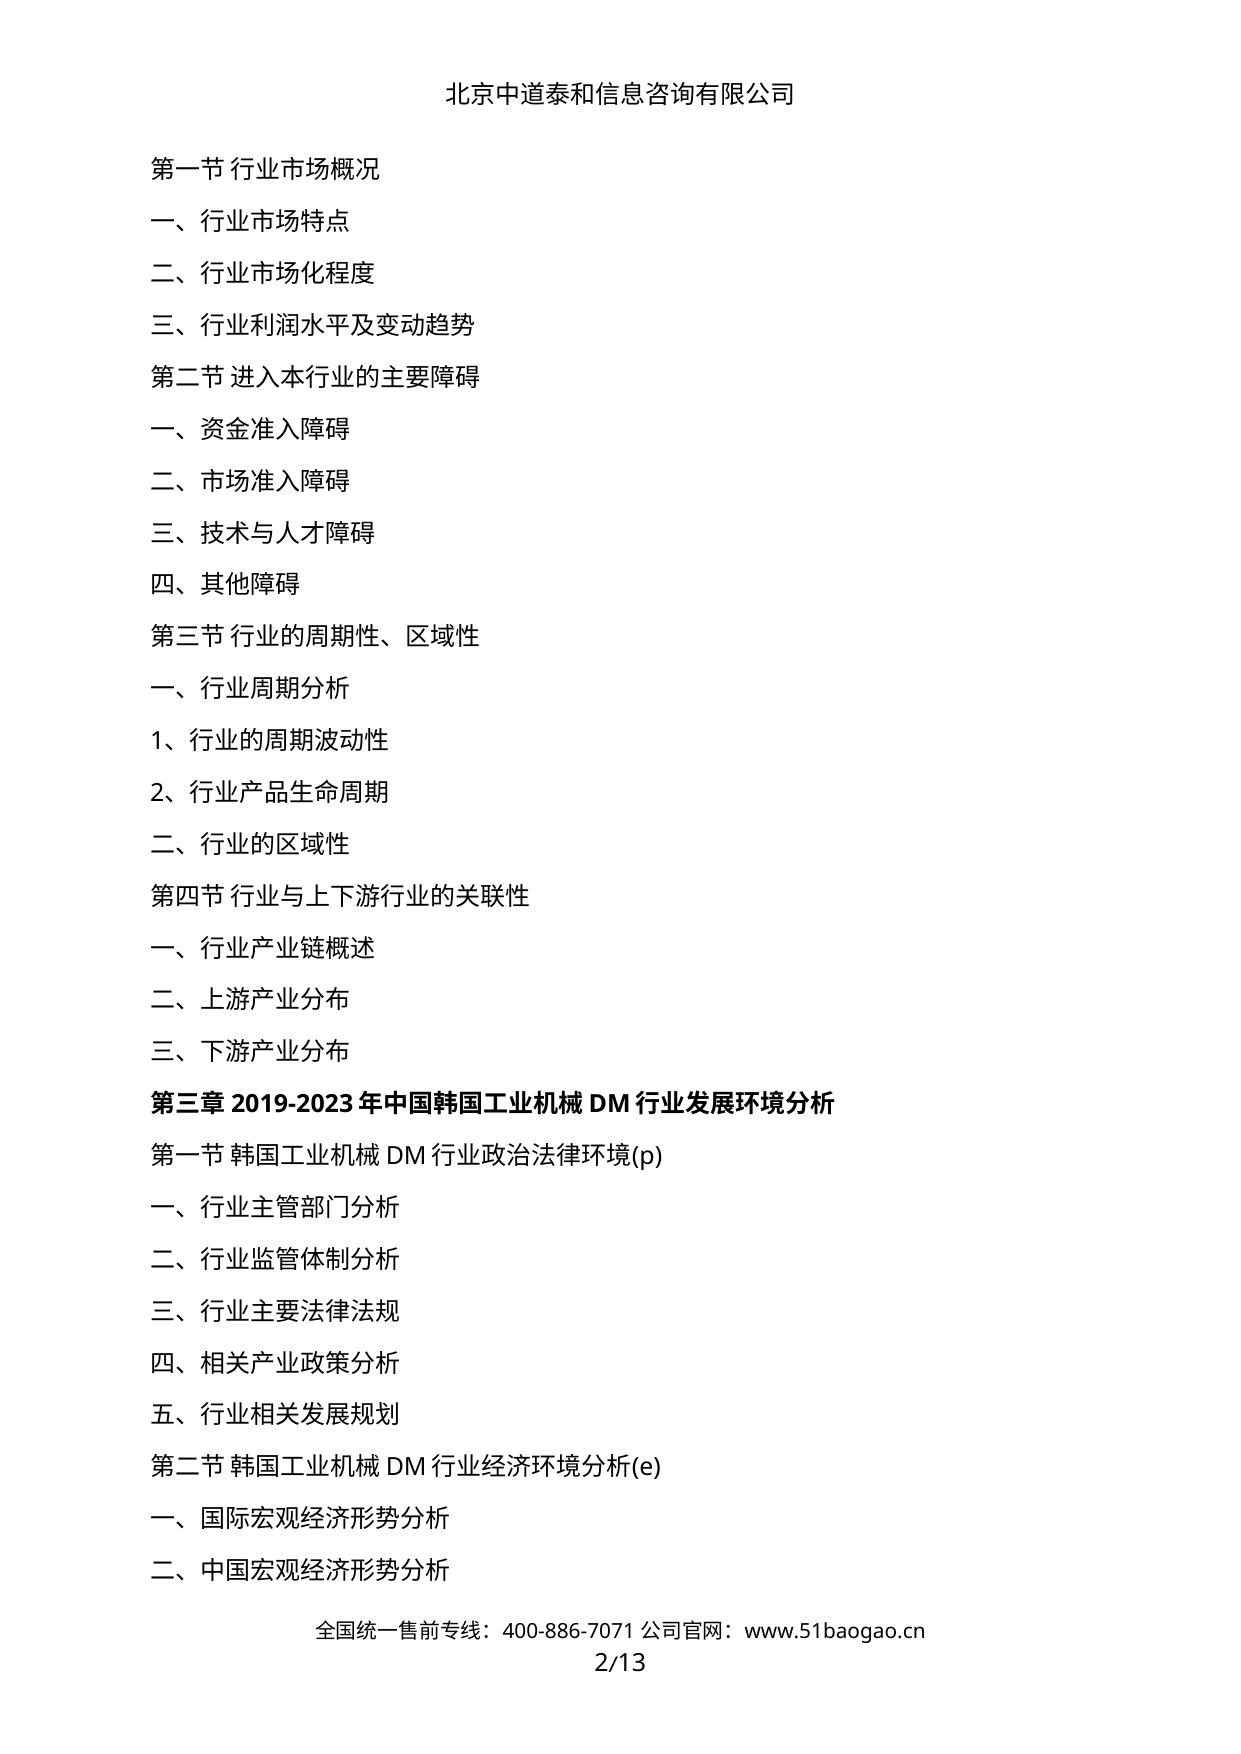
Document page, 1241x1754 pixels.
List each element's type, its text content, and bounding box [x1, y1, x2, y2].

text 一、行业产业链概述 [150, 928, 1090, 964]
text 二、行业市场化程度 [150, 254, 1090, 290]
text 四、其他障碍 [150, 565, 1090, 601]
text 一、行业市场特点 [150, 202, 1090, 238]
text 第四节 行业与上下游行业的关联性 [150, 876, 1090, 912]
text 第二节 韩国工业机械DM行业经济环境分析(e) [150, 1447, 1090, 1483]
text 2、行业产品生命周期 [150, 772, 1090, 809]
text 一、行业主管部门分析 [150, 1187, 1090, 1224]
text 二、中国宏观经济形势分析 [150, 1551, 1090, 1587]
text 二、上游产业分布 [150, 980, 1090, 1016]
text 1、行业的周期波动性 [150, 721, 1090, 757]
text 三、技术与人才障碍 [150, 513, 1090, 549]
text 五、行业相关发展规划 [150, 1395, 1090, 1431]
text 第三章 2019-2023年中国韩国工业机械DM行业发展环境分析 [150, 1084, 1090, 1120]
text 一、国际宏观经济形势分析 [150, 1499, 1090, 1535]
text 第三节 行业的周期性、区域性 [150, 617, 1090, 653]
text 第一节 韩国工业机械DM行业政治法律环境(p) [150, 1136, 1090, 1172]
text 四、相关产业政策分析 [150, 1343, 1090, 1379]
text 第二节 进入本行业的主要障碍 [150, 357, 1090, 394]
text 二、行业的区域性 [150, 824, 1090, 861]
text 三、下游产业分布 [150, 1032, 1090, 1068]
text 第一节 行业市场概况 [150, 150, 1090, 186]
text 二、行业监管体制分析 [150, 1239, 1090, 1276]
text 三、行业主要法律法规 [150, 1291, 1090, 1327]
text 二、市场准入障碍 [150, 461, 1090, 497]
text 一、资金准入障碍 [150, 409, 1090, 446]
text 三、行业利润水平及变动趋势 [150, 306, 1090, 342]
text 一、行业周期分析 [150, 669, 1090, 705]
